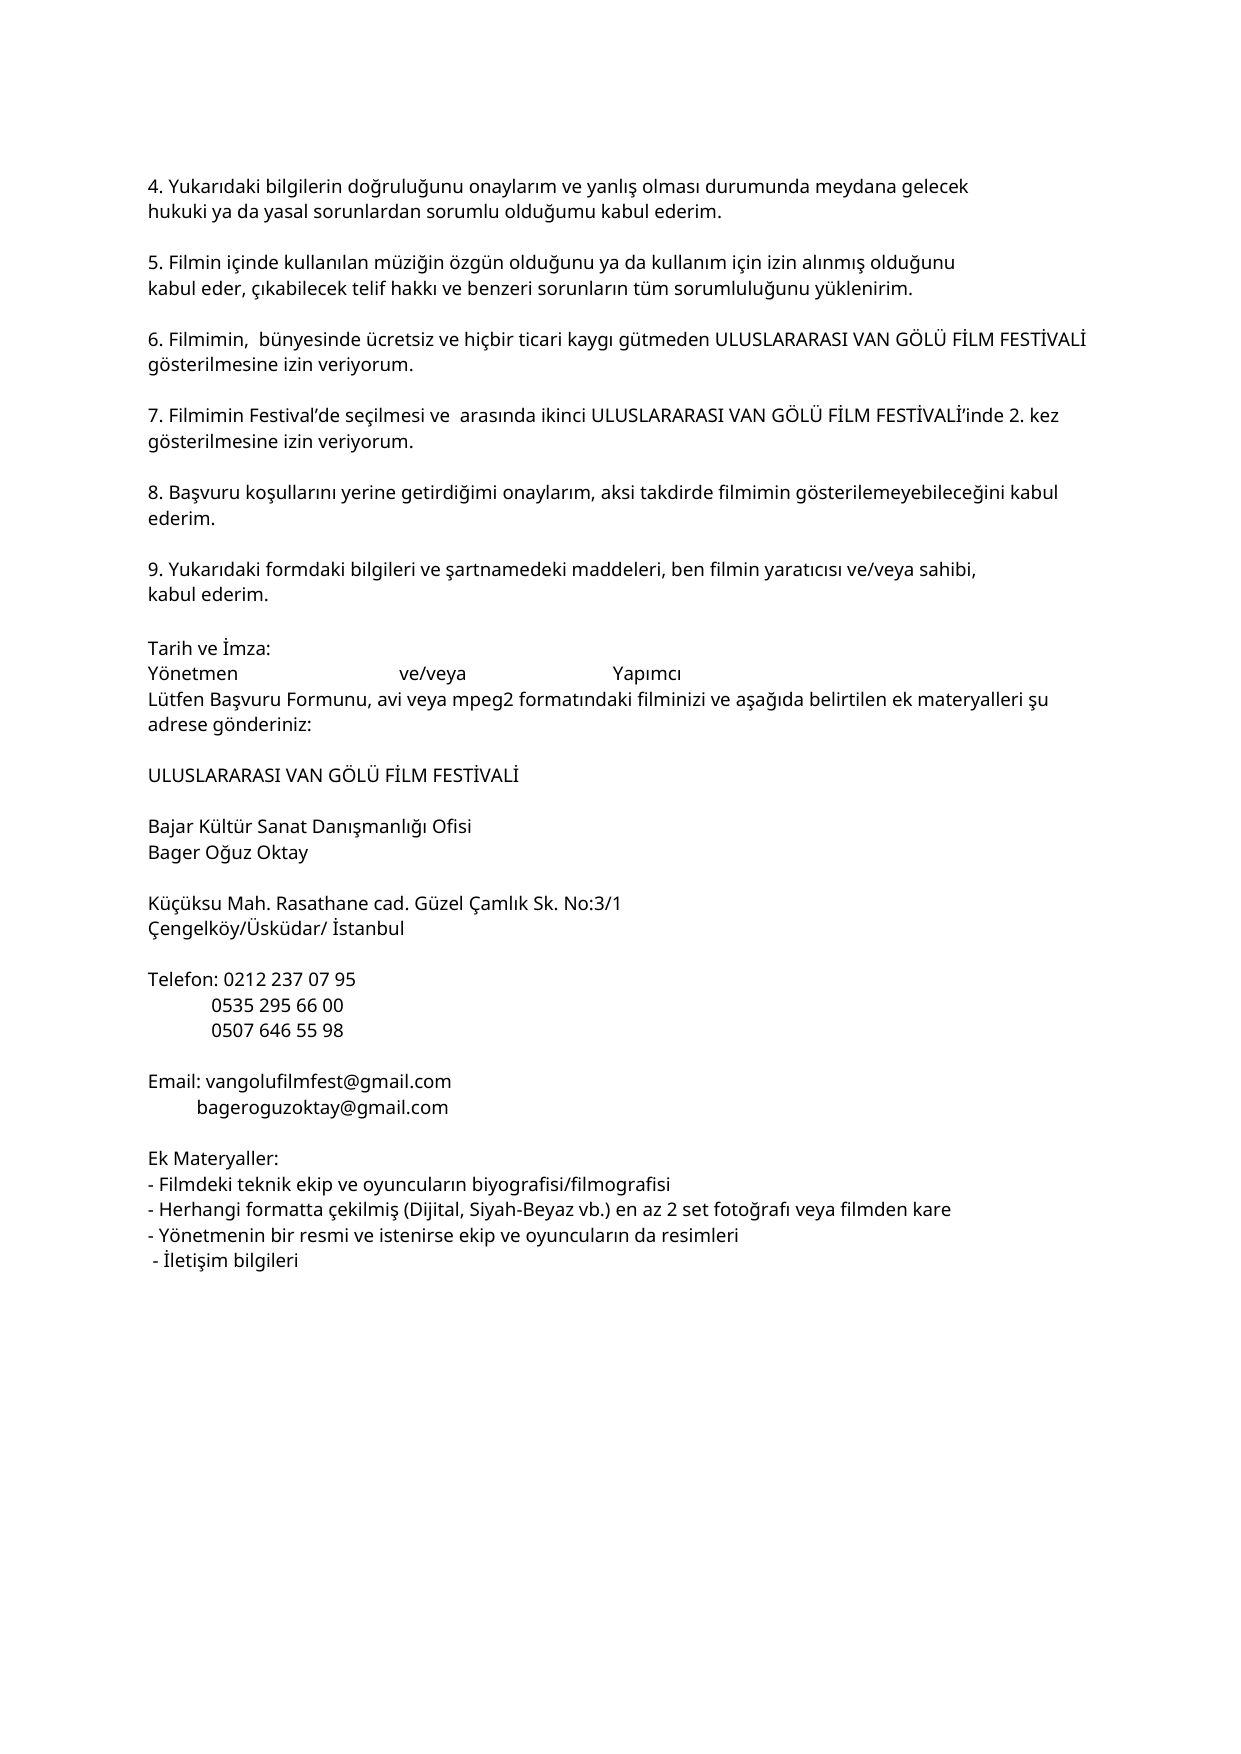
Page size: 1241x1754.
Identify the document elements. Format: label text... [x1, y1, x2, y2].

text Telefon: 0212 237 07 95 [148, 967, 1093, 992]
text - Yönetmenin bir resmi ve istenirse ekip ve oyuncuların da resimleri [148, 1222, 1093, 1247]
text 4. Yukarıdaki bilgilerin doğruluğunu onaylarım ve yanlış olması durumunda meydana gelecek [148, 173, 1093, 199]
text 6. Filmimin, bünyesinde ücretsiz ve hiçbir ticari kaygı gütmeden ULUSLARARASI VAN GÖLÜ FİLM FESTİVALİ gösterilmesine izin veriyorum. [148, 326, 1093, 377]
text hukuki ya da yasal sorunlardan sorumlu olduğumu kabul ederim. [148, 199, 1093, 224]
text kabul ederim. [148, 581, 1093, 607]
text Çengelköy/Üsküdar/ İstanbul [148, 916, 1093, 941]
text Ek Materyaller: [148, 1145, 1093, 1171]
text Tarih ve İmza: [148, 635, 1093, 661]
text Bager Oğuz Oktay [148, 839, 1093, 865]
text 7. Filmimin Festival’de seçilmesi ve arasında ikinci ULUSLARARASI VAN GÖLÜ FİLM FESTİVALİ’inde 2. kez gösterilmesine izin veriyorum. [148, 403, 1093, 454]
text 0507 646 55 98 [148, 1018, 1093, 1043]
text bageroguzoktay@gmail.com [148, 1094, 1093, 1120]
text Lütfen Başvuru Formunu, avi veya mpeg2 formatındaki filminizi ve aşağıda belirtilen ek materyalleri şu adrese gönderiniz: [148, 686, 1093, 737]
text 5. Filmin içinde kullanılan müziğin özgün olduğunu ya da kullanım için izin alınmış olduğunu [148, 250, 1093, 275]
text - Filmdeki teknik ekip ve oyuncuların biyografisi/filmografisi [148, 1171, 1093, 1196]
text 0535 295 66 00 [148, 992, 1093, 1018]
text Email: vangolufilmfest@gmail.com [148, 1069, 1093, 1094]
text 8. Başvuru koşullarını yerine getirdiğimi onaylarım, aksi takdirde filmimin gösterilemeyebileceğini kabul ederim. [148, 479, 1093, 530]
text kabul eder, çıkabilecek telif hakkı ve benzeri sorunların tüm sorumluluğunu yüklenirim. [148, 275, 1093, 301]
text Yönetmen ve/veya Yapımcı [148, 661, 1093, 686]
text Bajar Kültür Sanat Danışmanlığı Ofisi [148, 814, 1093, 839]
text 9. Yukarıdaki formdaki bilgileri ve şartnamedeki maddeleri, ben filmin yaratıcısı ve/veya sahibi, [148, 556, 1093, 581]
text - Herhangi formatta çekilmiş (Dijital, Siyah-Beyaz vb.) en az 2 set fotoğrafı veya filmden kare [148, 1196, 1093, 1222]
text Küçüksu Mah. Rasathane cad. Güzel Çamlık Sk. No:3/1 [148, 890, 1093, 916]
text ULUSLARARASI VAN GÖLÜ FİLM FESTİVALİ [148, 763, 1093, 788]
text - İletişim bilgileri [148, 1247, 1093, 1273]
